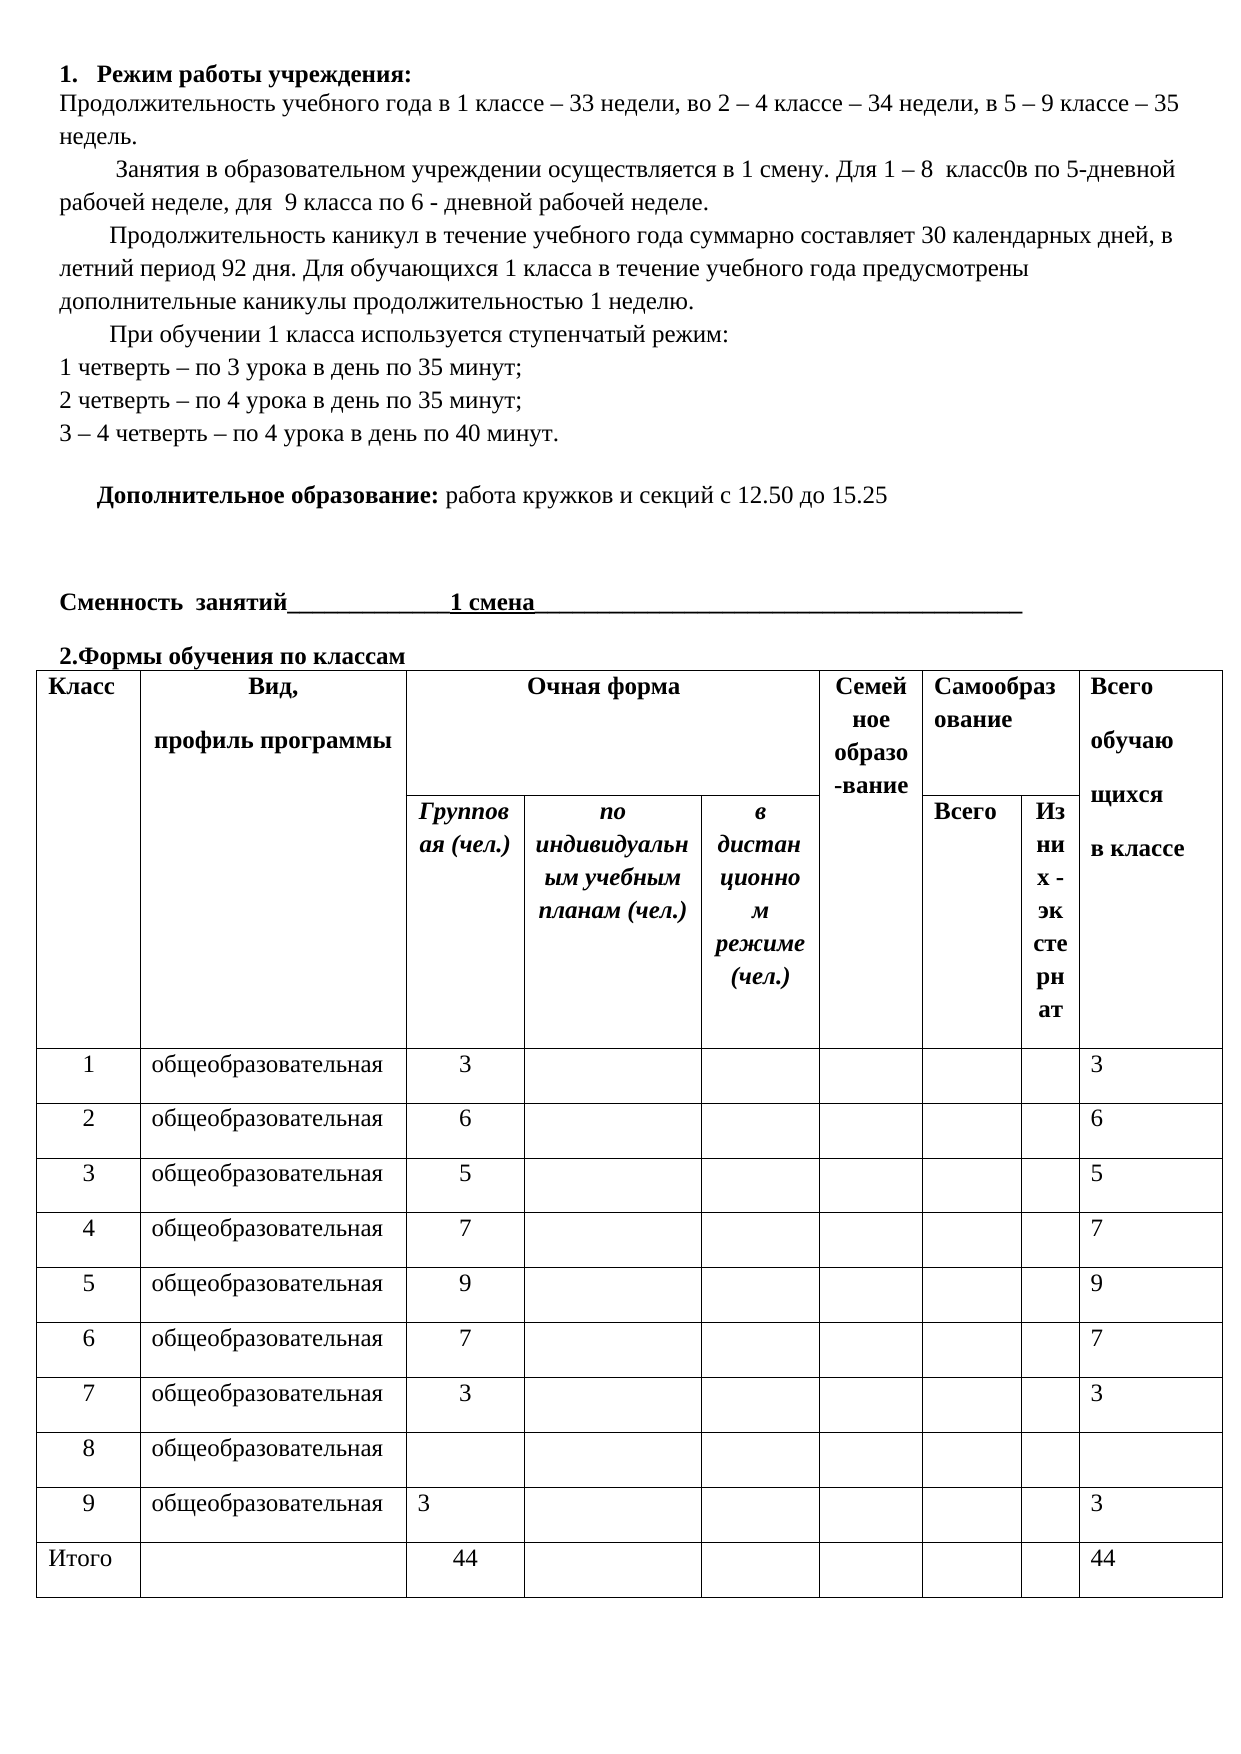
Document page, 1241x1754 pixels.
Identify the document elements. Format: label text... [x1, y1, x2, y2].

table_cell [702, 1543, 819, 1597]
table_cell [525, 1488, 701, 1542]
table_cell 3 [407, 1378, 524, 1432]
table_cell 5 [407, 1159, 524, 1212]
table_cell [1022, 1049, 1079, 1102]
table_cell общеобразовательная [141, 1159, 406, 1212]
text Продолжительность учебного года в 1 классе – 33 недели, во 2 – 4 классе – 34 недели, в 5 – 9 классе – 35 недель. [59, 88, 1181, 149]
table_cell [923, 1488, 1021, 1542]
table_cell общеобразовательная [141, 1433, 406, 1487]
table_cell Всего [923, 796, 1021, 1048]
table_cell [1080, 1433, 1222, 1487]
text 3 – 4 четверть – по 4 урока в день по 40 минут. [59, 418, 1181, 447]
table_cell 9 [37, 1488, 140, 1542]
table_cell 7 [37, 1378, 140, 1432]
table_cell [923, 1213, 1021, 1267]
table_cell [525, 1433, 701, 1487]
table_cell [1022, 1104, 1079, 1157]
table_header Класс [37, 671, 140, 1048]
table_header Самообразование [923, 671, 1079, 795]
table_cell 5 [1080, 1159, 1222, 1212]
table_header Семейное образо-вание [820, 671, 922, 1048]
table_cell 3 [1080, 1488, 1222, 1542]
table_cell [1022, 1433, 1079, 1487]
table_cell [923, 1433, 1021, 1487]
table_cell [1022, 1323, 1079, 1377]
text 1 четверть – по 3 урока в день по 35 минут; [59, 352, 1181, 381]
table_cell [525, 1104, 701, 1157]
table_cell 7 [407, 1213, 524, 1267]
table_cell [820, 1213, 922, 1267]
table_cell [1022, 1378, 1079, 1432]
table_cell [407, 1433, 524, 1487]
table_cell [702, 1268, 819, 1322]
table_cell [1022, 1488, 1079, 1542]
table_cell общеобразовательная [141, 1378, 406, 1432]
table_cell общеобразовательная [141, 1268, 406, 1322]
table_cell [702, 1104, 819, 1157]
table_cell 5 [37, 1268, 140, 1322]
table_header Очная форма [407, 671, 819, 795]
table_cell общеобразовательная [141, 1213, 406, 1267]
table_cell [923, 1378, 1021, 1432]
table_cell [923, 1268, 1021, 1322]
table_cell [1022, 1268, 1079, 1322]
table_cell 44 [407, 1543, 524, 1597]
table_cell в дистанционном режиме (чел.) [702, 796, 819, 1048]
table_cell [820, 1268, 922, 1322]
table_cell [702, 1049, 819, 1102]
table_cell 7 [1080, 1213, 1222, 1267]
table_cell [820, 1159, 922, 1212]
table_cell [525, 1049, 701, 1102]
table_cell [525, 1323, 701, 1377]
table_cell общеобразовательная [141, 1104, 406, 1157]
list Режим работы учреждения: [59, 59, 1181, 88]
table_cell Итого [37, 1543, 140, 1597]
table_cell [702, 1323, 819, 1377]
text 2.Формы обучения по классам [59, 641, 1181, 670]
table_cell общеобразовательная [141, 1049, 406, 1102]
table_cell [923, 1104, 1021, 1157]
table_cell 3 [407, 1049, 524, 1102]
table_cell [820, 1323, 922, 1377]
table_cell 3 [1080, 1049, 1222, 1102]
table_cell 1 [37, 1049, 140, 1102]
table_cell [1022, 1159, 1079, 1212]
table_cell [525, 1159, 701, 1212]
table_cell [525, 1378, 701, 1432]
table_cell 9 [407, 1268, 524, 1322]
table_cell 4 [37, 1213, 140, 1267]
table_cell 44 [1080, 1543, 1222, 1597]
text 2 четверть – по 4 урока в день по 35 минут; [59, 385, 1181, 414]
table_cell 8 [37, 1433, 140, 1487]
table_cell [702, 1488, 819, 1542]
table_cell 6 [1080, 1104, 1222, 1157]
table_cell [820, 1104, 922, 1157]
table_cell [820, 1049, 922, 1102]
text Продолжительность каникул в течение учебного года суммарно составляет 30 календарных дней, в летний период 92 дня. Для обучающихся 1 класса в течение учебного года предусмотрены дополнительные каникулы продолжительностью 1 неделю. [59, 220, 1181, 315]
table_cell [702, 1159, 819, 1212]
table_cell 6 [37, 1323, 140, 1377]
table_cell [702, 1213, 819, 1267]
table_cell [820, 1378, 922, 1432]
text При обучении 1 класса используется ступенчатый режим: [59, 319, 1181, 348]
table_cell 3 [407, 1488, 524, 1542]
table_cell [1022, 1213, 1079, 1267]
table_cell по индивидуальным учебным планам (чел.) [525, 796, 701, 1048]
table_cell 9 [1080, 1268, 1222, 1322]
table_cell 3 [1080, 1378, 1222, 1432]
table_cell [702, 1433, 819, 1487]
table_cell Групповая (чел.) [407, 796, 524, 1048]
table_cell [525, 1543, 701, 1597]
table_cell 2 [37, 1104, 140, 1157]
table_cell [141, 1543, 406, 1597]
table_cell 7 [407, 1323, 524, 1377]
text Сменность занятий_____________1 смена_______________________________________ [59, 587, 1181, 616]
table_header Вид, профиль программы [141, 671, 406, 1048]
table_header Всего обучаю щихся в классе [1080, 671, 1222, 1048]
table_cell общеобразовательная [141, 1323, 406, 1377]
table_cell [923, 1049, 1021, 1102]
table_cell [1022, 1543, 1079, 1597]
table_cell 6 [407, 1104, 524, 1157]
table_cell [923, 1159, 1021, 1212]
table_cell общеобразовательная [141, 1488, 406, 1542]
table_cell [702, 1378, 819, 1432]
table_cell 7 [1080, 1323, 1222, 1377]
table_cell [820, 1433, 922, 1487]
table_cell [525, 1213, 701, 1267]
table_cell [525, 1268, 701, 1322]
text Занятия в образовательном учреждении осуществляется в 1 смену. Для 1 – 8 класс0в по 5-дневной рабочей неделе, для 9 класса по 6 - дневной рабочей неделе. [59, 154, 1181, 216]
table_cell [820, 1488, 922, 1542]
text Дополнительное образование: работа кружков и секций с 12.50 до 15.25 [97, 480, 1181, 508]
table_cell [923, 1543, 1021, 1597]
table_cell [820, 1543, 922, 1597]
table_cell Из них - экстернат [1022, 796, 1079, 1048]
table_cell [923, 1323, 1021, 1377]
table_cell 3 [37, 1159, 140, 1212]
